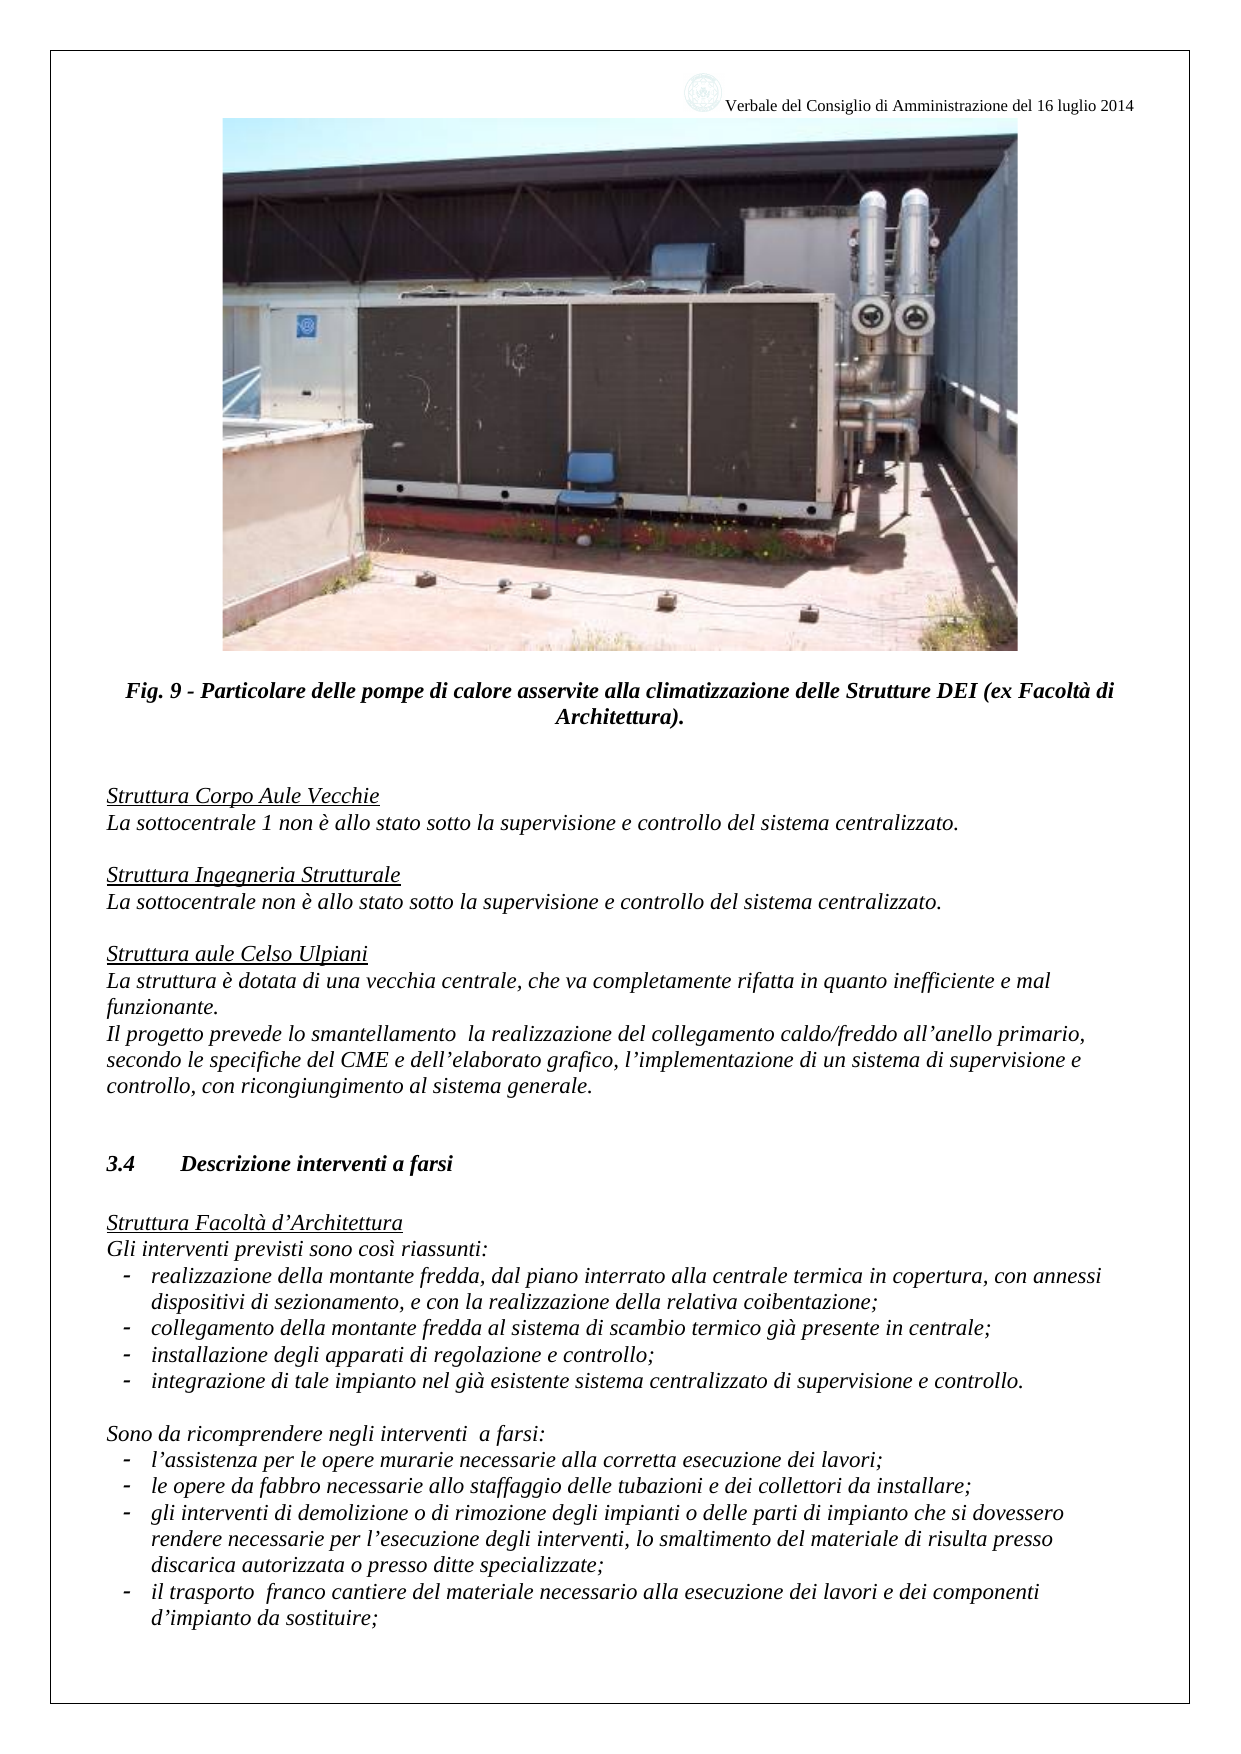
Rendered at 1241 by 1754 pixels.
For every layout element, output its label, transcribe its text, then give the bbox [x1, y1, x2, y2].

list installazione degli apparati di regolazione e controllo; [121, 1341, 1134, 1367]
text 3.4 Descrizione interventi a farsi [106, 1150, 1134, 1176]
text La struttura è dotata di una vecchia centrale, che va completamente rifatta in quanto inefficiente e mal funzionante. [106, 967, 1134, 1019]
text Gli interventi previsti sono così riassunti: [106, 1235, 1134, 1262]
text La sottocentrale non è allo stato sotto la supervisione e controllo del sistema centralizzato. [106, 888, 1134, 914]
text Struttura Facoltà d’Architettura [106, 1209, 1134, 1235]
text Il progetto prevede lo smantellamento la realizzazione del collegamento caldo/freddo all’anello primario, secondo le specifiche del CME e dell’elaborato grafico, l’implementazione di un sistema di supervisione e controllo, con ricongiungimento al sistema generale. [106, 1019, 1134, 1099]
text Struttura aule Celso Ulpiani [106, 941, 1134, 967]
list l’assistenza per le opere murarie necessarie alla corretta esecuzione dei lavori; [121, 1446, 1134, 1472]
text Struttura Corpo Aule Vecchie [106, 782, 1134, 809]
list le opere da fabbro necessarie allo staffaggio delle tubazioni e dei collettori da installare; [121, 1472, 1134, 1499]
text Sono da ricomprendere negli interventi a farsi: [106, 1420, 1134, 1446]
list il trasporto franco cantiere del materiale necessario alla esecuzione dei lavori e dei componenti d’impianto da sostituire; [121, 1578, 1134, 1631]
list collegamento della montante fredda al sistema di scambio termico già presente in centrale; [121, 1314, 1134, 1341]
picture [222, 118, 1018, 651]
list gli interventi di demolizione o di rimozione degli impianti o delle parti di impianto che si dovessero rendere necessarie per l’esecuzione degli interventi, lo smaltimento del materiale di risulta presso discarica autorizzata o presso ditte specializzate; [121, 1499, 1134, 1578]
text La sottocentrale 1 non è allo stato sotto la supervisione e controllo del sistema centralizzato. [106, 809, 1134, 835]
list realizzazione della montante fredda, dal piano interrato alla centrale termica in copertura, con annessi dispositivi di sezionamento, e con la realizzazione della relativa coibentazione; [121, 1262, 1134, 1314]
text Fig. 9 - Particolare delle pompe di calore asservite alla climatizzazione delle Strutture DEI (ex Facoltà di Architettura). [106, 677, 1134, 730]
text Struttura Ingegneria Strutturale [106, 861, 1134, 888]
list integrazione di tale impianto nel già esistente sistema centralizzato di supervisione e controllo. [121, 1367, 1134, 1393]
